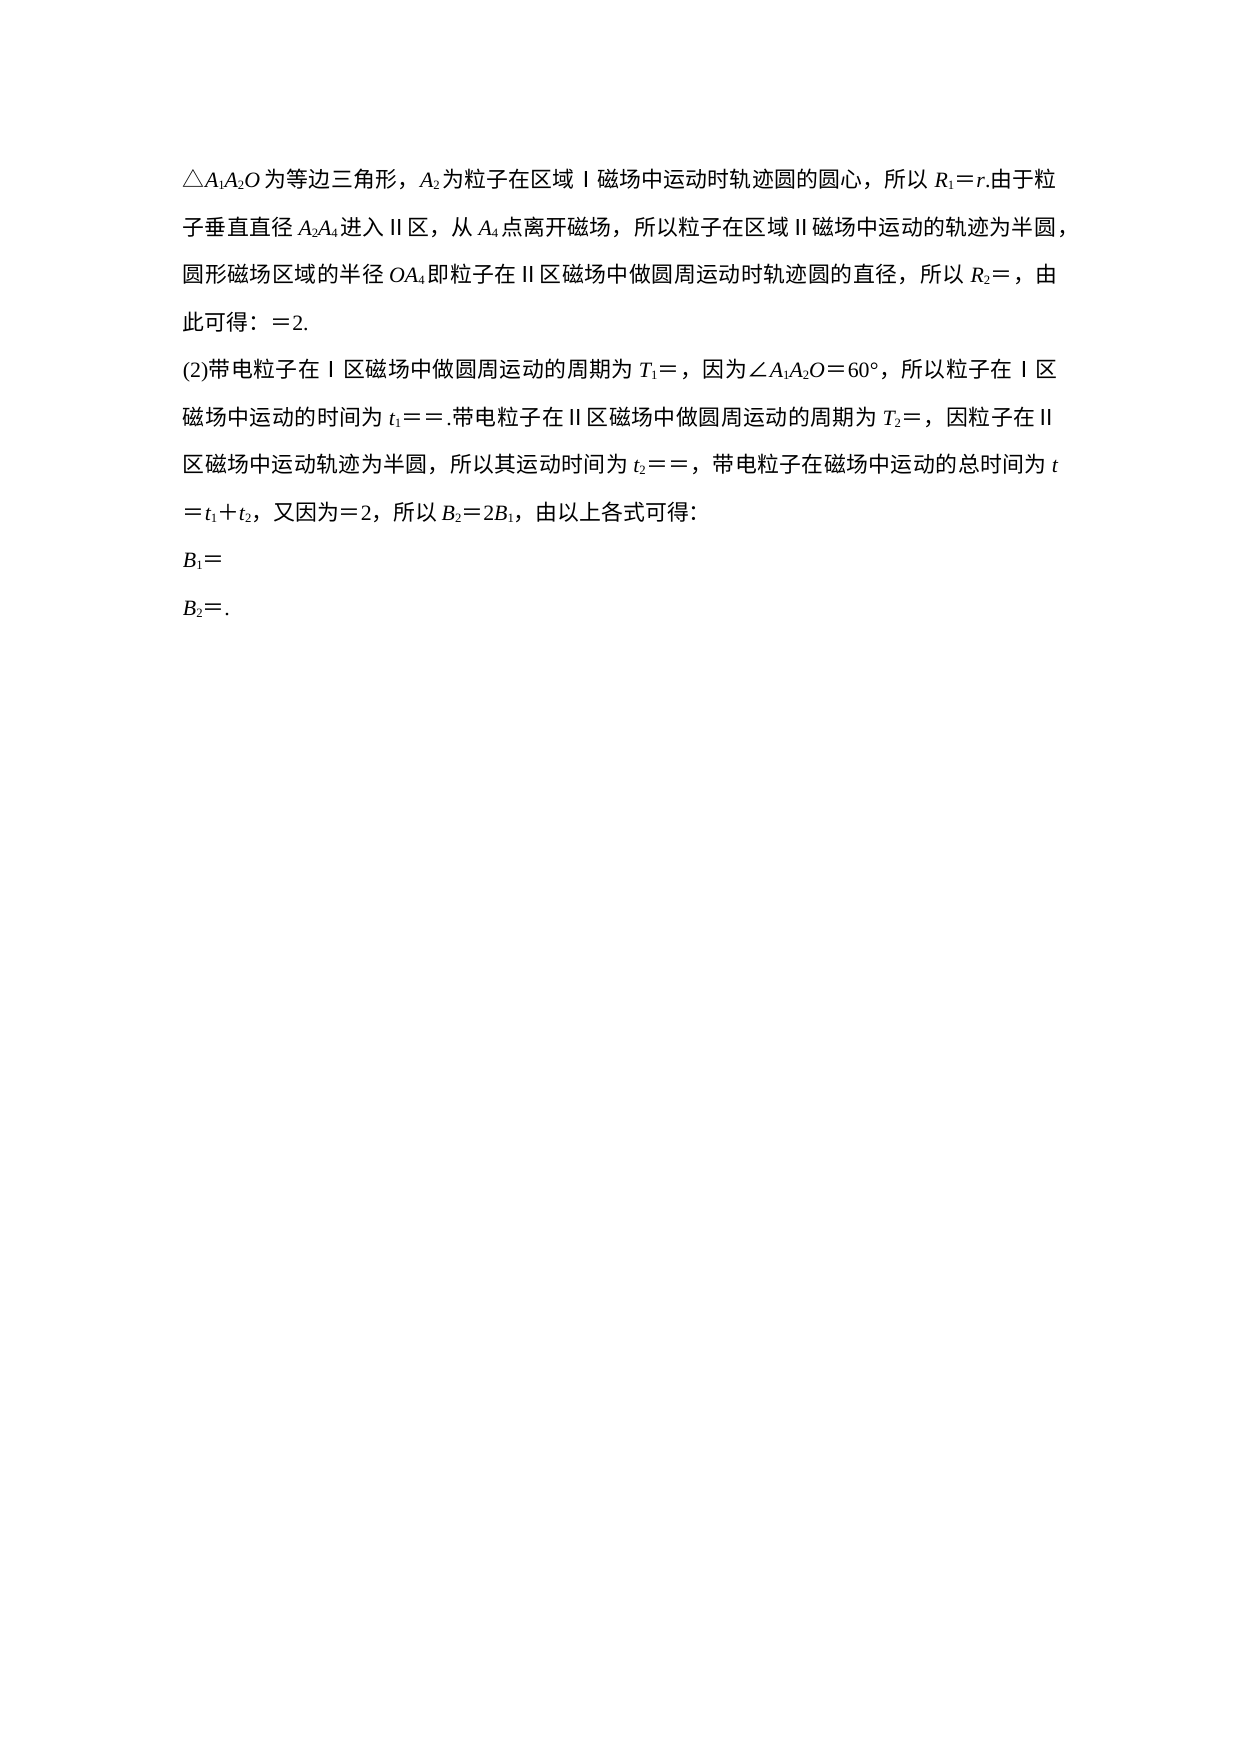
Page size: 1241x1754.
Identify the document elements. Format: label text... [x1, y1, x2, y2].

text B1＝ [183, 542, 1058, 574]
text (2)带电粒子在Ⅰ区磁场中做圆周运动的周期为T1＝，因为∠A1A2O＝60°，所以粒子在Ⅰ区磁场中运动的时间为t1＝＝.带电粒子在Ⅱ区磁场中做圆周运动的周期为T2＝，因粒子在Ⅱ区磁场中运动轨迹为半圆，所以其运动时间为t2＝＝，带电粒子在磁场中运动的总时间为t＝t1＋t2，又因为＝2，所以B2＝2B1，由以上各式可得： [183, 352, 1058, 526]
text B2＝. [183, 589, 1058, 621]
